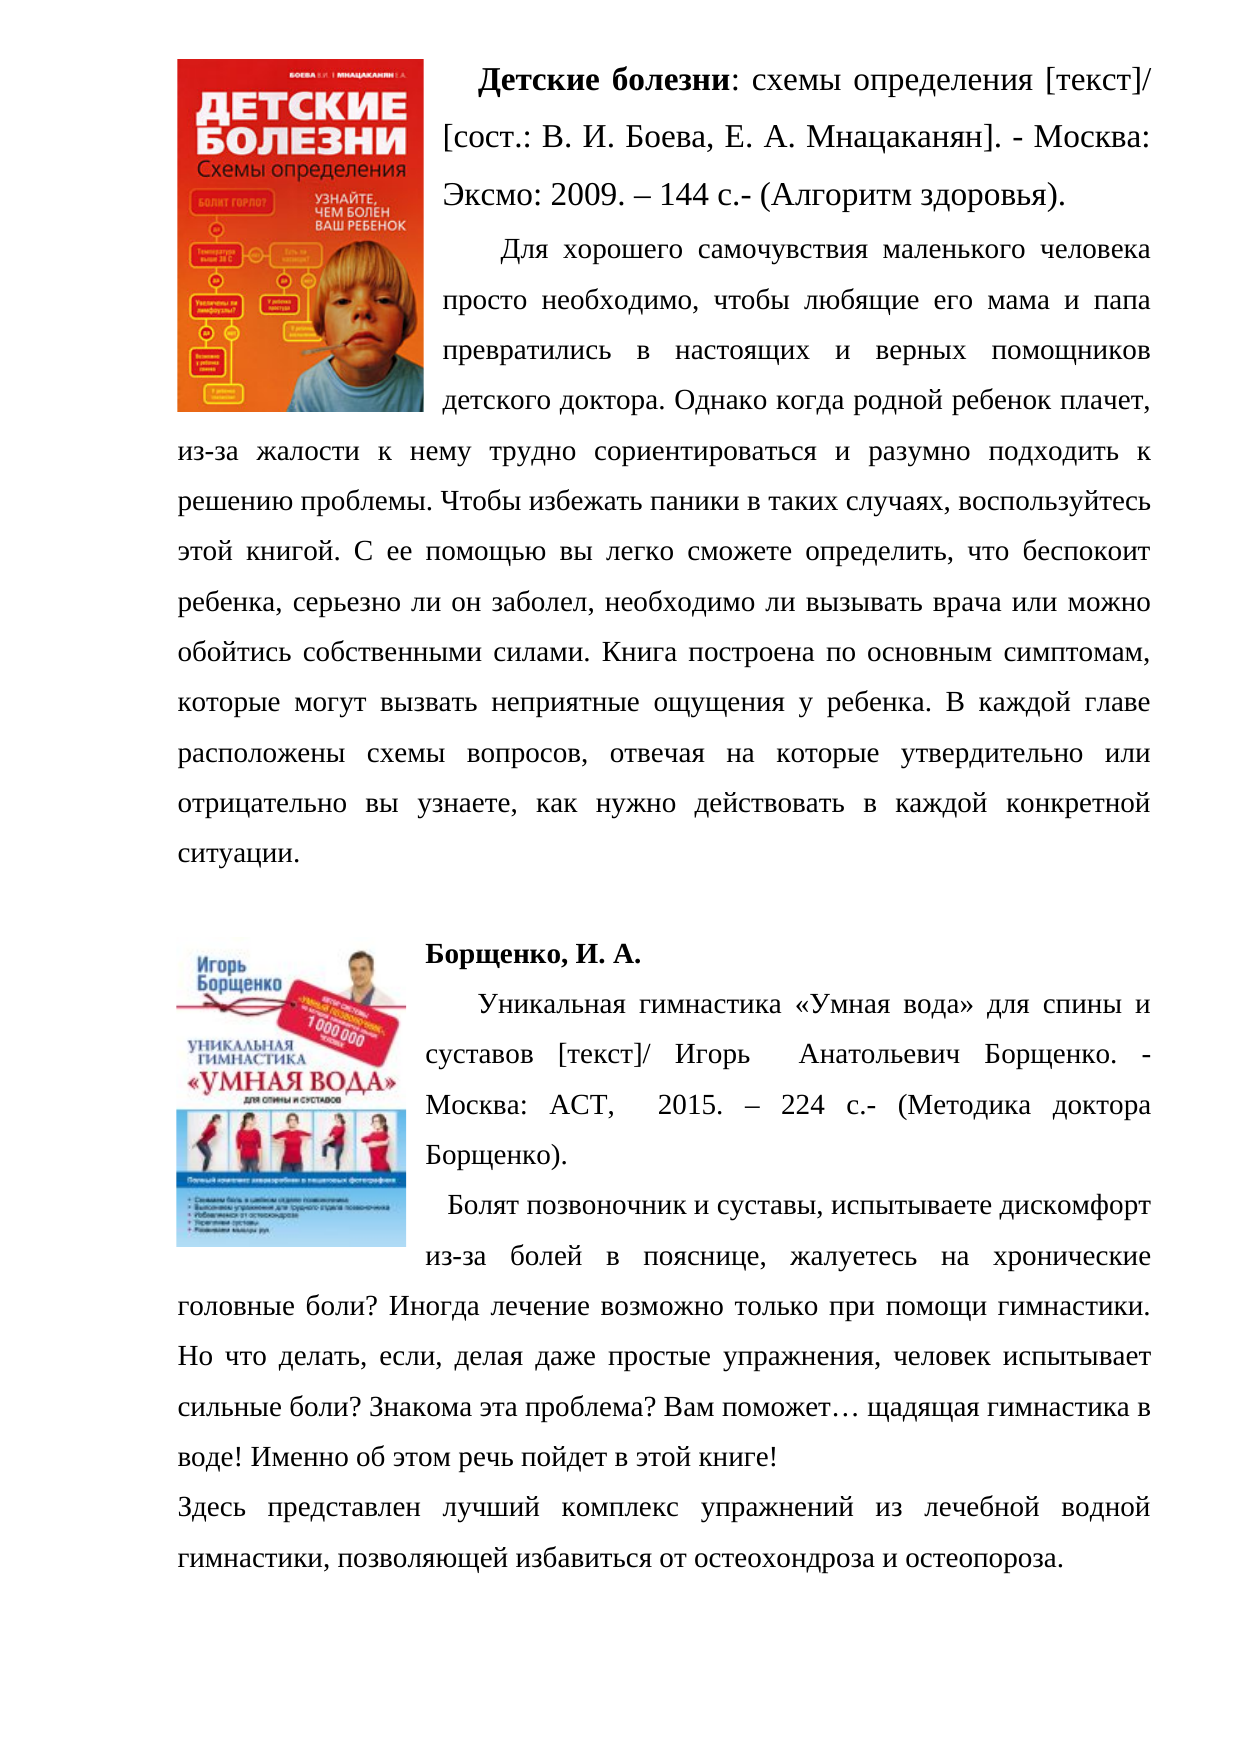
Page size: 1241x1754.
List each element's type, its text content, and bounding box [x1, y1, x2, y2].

text Здесь представлен лучший комплекс упражнений из лечебной водной гимнастики, позволяющей избавиться от остеохондроза и остеопороза. [177, 1489, 1152, 1573]
text Болят позвоночник и суставы, испытываете дискомфорт из-за болей в пояснице, жалуетесь на хронические головные боли? Иногда лечение возможно только при помощи гимнастики. Но что делать, если, делая даже простые упражнения, человек испытывает сильные боли? Знакома эта проблема? Вам поможет… щадящая гимнастика в воде! Именно об этом речь пойдет в этой книге! [177, 1187, 1152, 1473]
text Детские болезни: схемы определения [текст]/ [cост.: В. И. Боева, Е. А. Мнацаканян]. - Москва: Эксмо: 2009. – 144 с.- (Алгоритм здоровья). [424, 59, 1152, 212]
text Борщенко, И. А. [177, 936, 1152, 969]
text Для хорошего самочувствия маленького человека просто необходимо, чтобы любящие его мама и папа превратились в настоящих и верных помощников детского доктора. Однако когда родной ребенок плачет, из-за жалости к нему трудно сориентироваться и разумно подходить к решению проблемы. Чтобы избежать паники в таких случаях, воспользуйтесь этой книгой. С ее помощью вы легко сможете определить, что беспокоит ребенка, серьезно ли он заболел, необходимо ли вызывать врача или можно обойтись собственными силами. Книга построена по основным симптомам, которые могут вызвать неприятные ощущения у ребенка. В каждой главе расположены схемы вопросов, отвечая на которые утвердительно или отрицательно вы узнаете, как нужно действовать в каждой конкретной ситуации. [177, 232, 1152, 869]
text Уникальная гимнастика «Умная вода» для спины и суставов [текст]/ Игорь Анатольевич Борщенко. - Москва: АСТ, 2015. – 224 с.- (Методика доктора Борщенко). [407, 986, 1152, 1171]
picture [177, 59, 424, 412]
picture [175, 937, 407, 1245]
